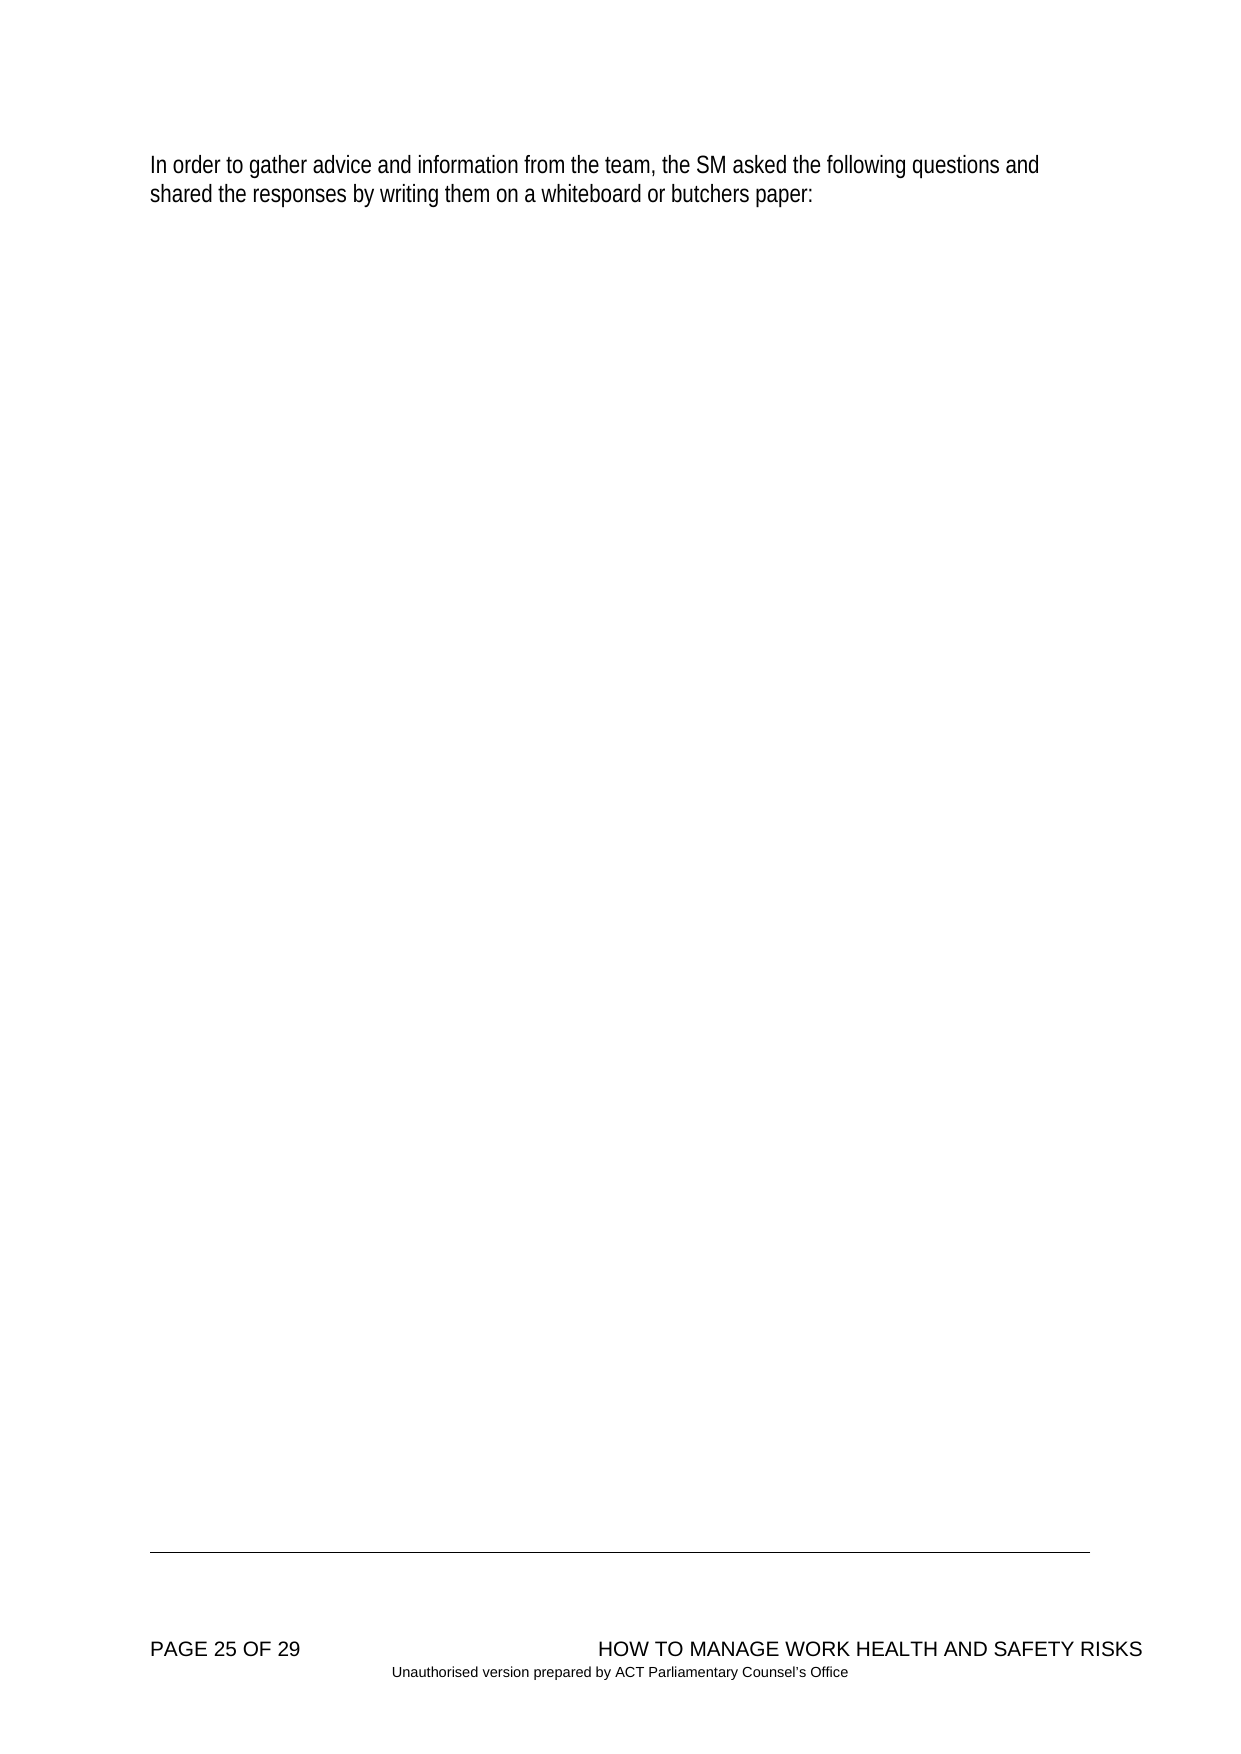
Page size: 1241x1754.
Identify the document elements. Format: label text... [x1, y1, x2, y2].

text In order to gather advice and information from the team, the SM asked the following questions and shared the responses by writing them on a whiteboard or butchers paper: [150, 150, 1090, 207]
